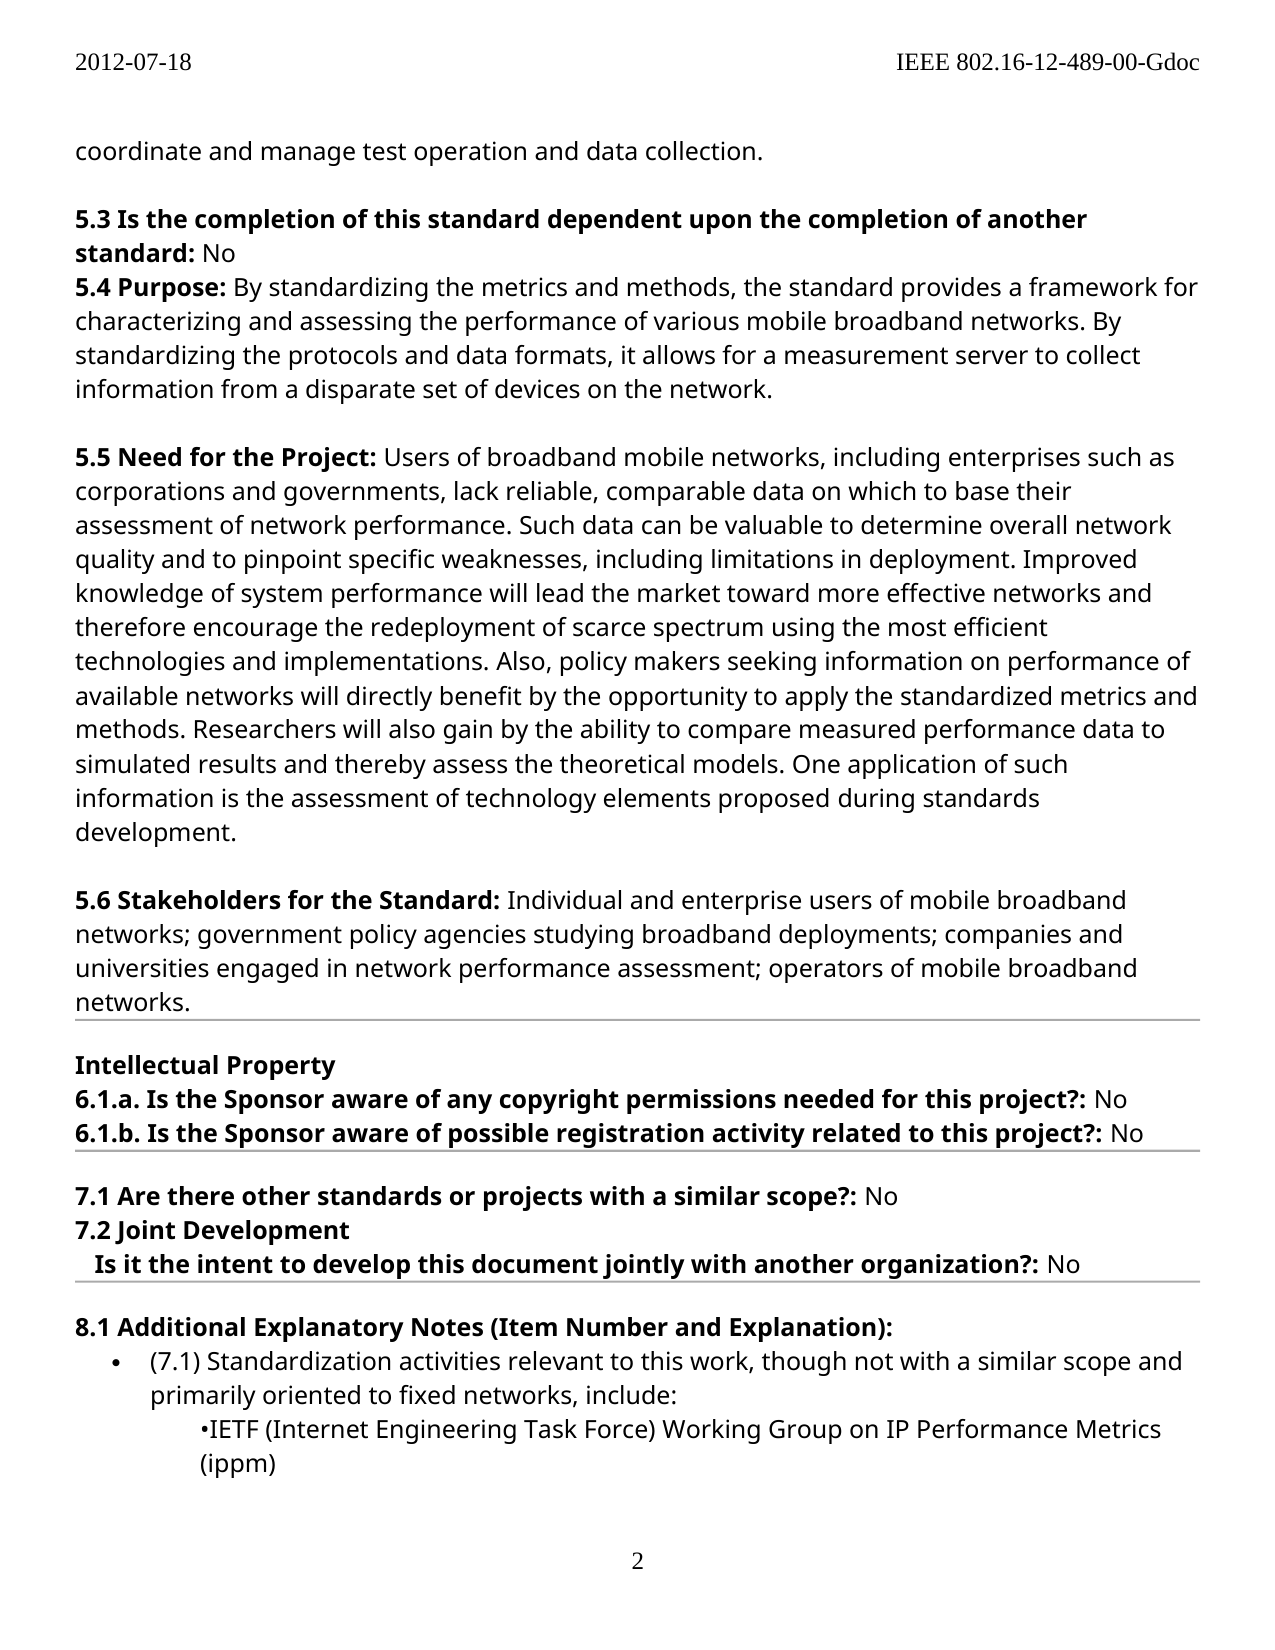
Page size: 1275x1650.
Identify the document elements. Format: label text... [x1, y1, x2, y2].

text •IETF (Internet Engineering Task Force) Working Group on IP Performance Metrics (ippm) [200, 1412, 1175, 1480]
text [75, 133, 1200, 1018]
list (7.1) Standardization activities relevant to this work, though not with a similar scope and primarily oriented to fixed networks, include: [112, 1344, 1187, 1412]
text Intellectual Property 6.1.a. Is the Sponsor aware of any copyright permissions needed for this project?: No 6.1.b. Is the Sponsor aware of possible registration activity related to this project?: No [75, 1047, 1200, 1149]
text 8.1 Additional Explanatory Notes (Item Number and Explanation): [75, 1309, 1200, 1343]
text 7.1 Are there other standards or projects with a similar scope?: No 7.2 Joint Development Is it the intent to develop this document jointly with another organization?: No [75, 1178, 1200, 1280]
